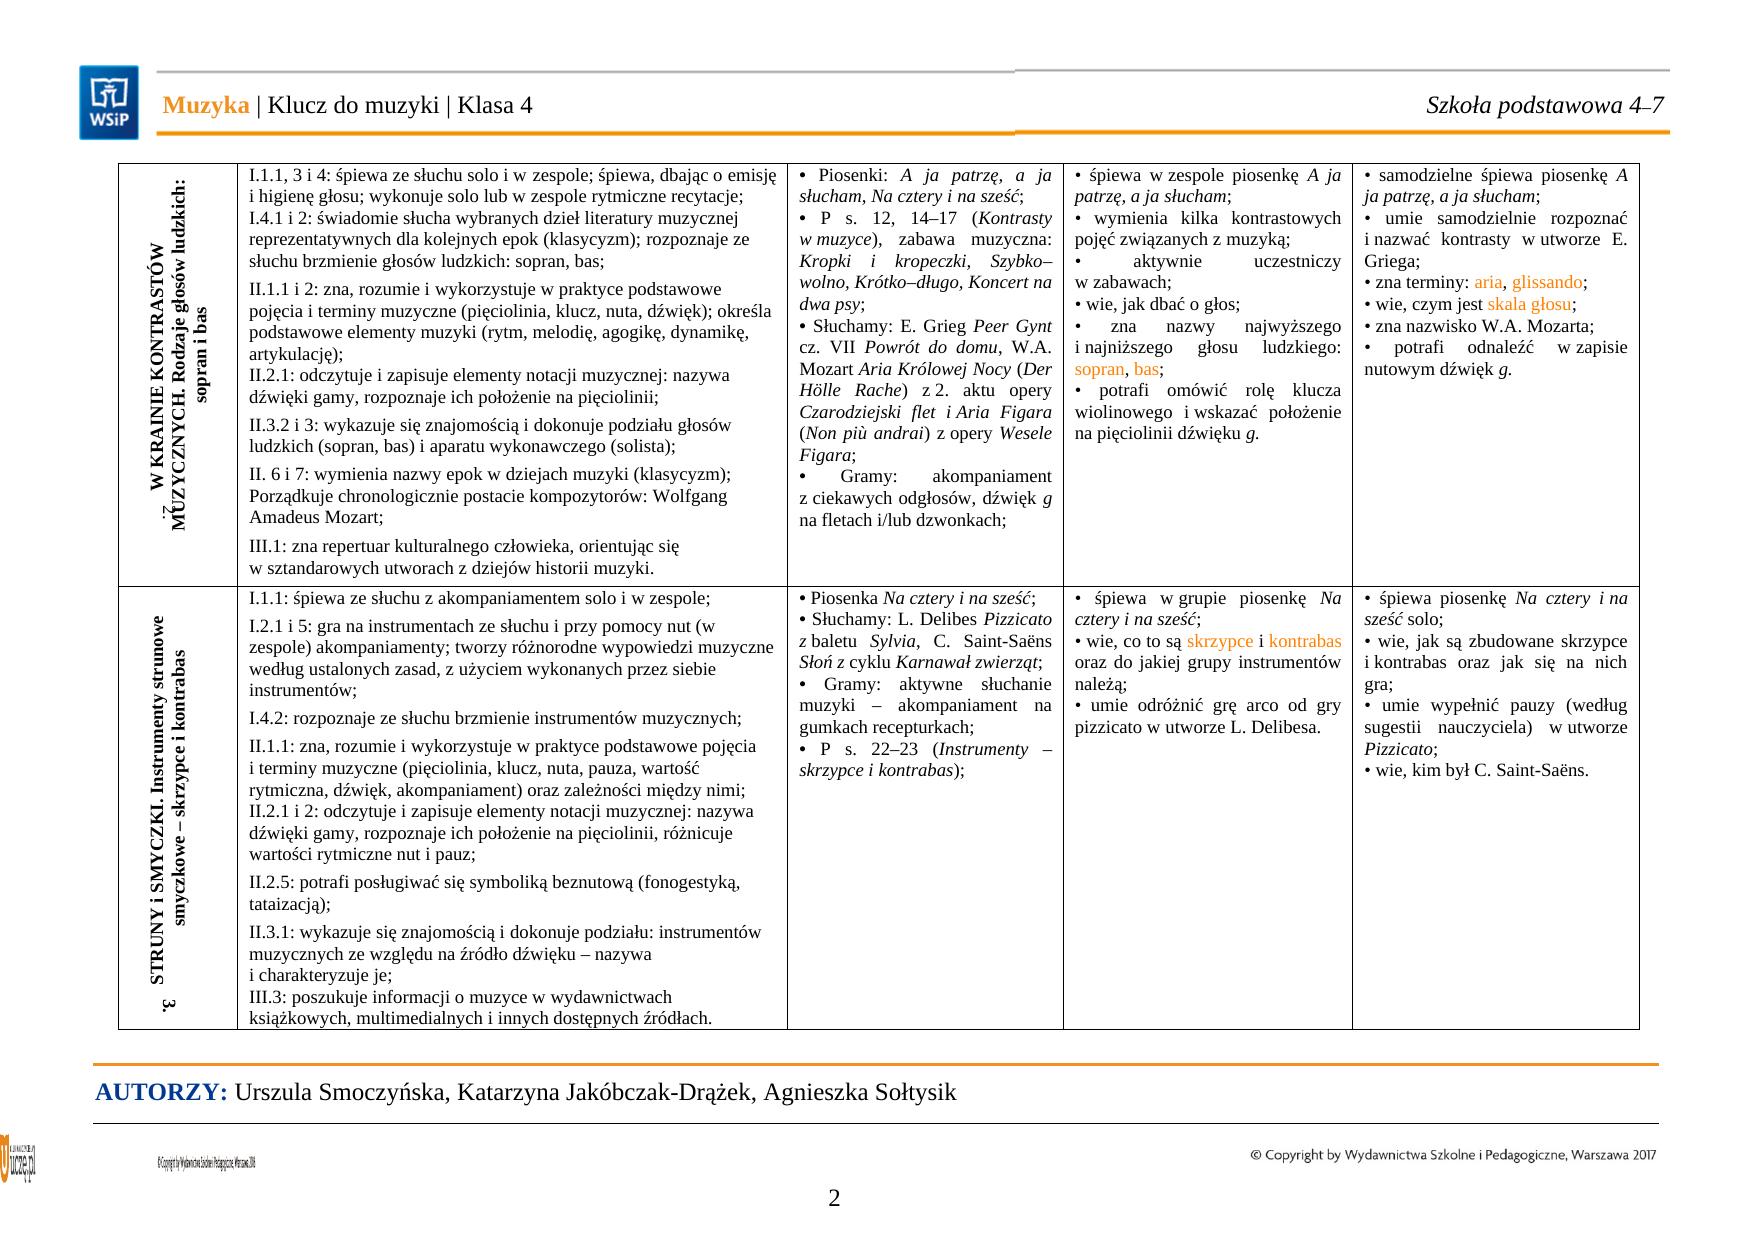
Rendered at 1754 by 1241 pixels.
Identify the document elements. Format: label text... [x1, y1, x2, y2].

table_cell I.1.1, 3 i 4: śpiewa ze słuchu solo i w zespole; śpiewa, dbając o emisję i higienę głosu; wykonuje solo lub w zespole rytmiczne recytacje; I.4.1 i 2: świadomie słucha wybranych dzieł literatury muzycznej reprezentatywnych dla kolejnych epok (klasycyzm); rozpoznaje ze słuchu brzmienie głosów ludzkich: sopran, bas; II.1.1 i 2: zna, rozumie i wykorzystuje w praktyce podstawowe pojęcia i terminy muzyczne (pięciolinia, klucz, nuta, dźwięk); określa podstawowe elementy muzyki (rytm, melodię, agogikę, dynamikę, artykulację); II.2.1: odczytuje i zapisuje elementy notacji muzycznej: nazywa dźwięki gamy, rozpoznaje ich położenie na pięciolinii; II.3.2 i 3: wykazuje się znajomością i dokonuje podziału głosów ludzkich (sopran, bas) i aparatu wykonawczego (solista); II. 6 i 7: wymienia nazwy epok w dziejach muzyki (klasycyzm); Porządkuje chronologicznie postacie kompozytorów: Wolfgang Amadeus Mozart; III.1: zna repertuar kulturalnego człowieka, orientując się w sztandarowych utworach z dziejów historii muzyki. [238, 164, 787, 586]
table_cell • śpiewa w zespole piosenkę A ja patrzę, a ja słucham; • wymienia kilka kontrastowych pojęć związanych z muzyką; • aktywnie uczestniczy w zabawach; • wie, jak dbać o głos; • zna nazwy najwyższego i najniższego głosu ludzkiego: sopran, bas; • potrafi omówić rolę klucza wiolinowego i wskazać położenie na pięciolinii dźwięku g. [1064, 164, 1352, 586]
picture [0, 6, 1671, 164]
table_cell • śpiewa piosenkę Na cztery i na sześć solo; • wie, jak są zbudowane skrzypce i kontrabas oraz jak się na nich gra; • umie wypełnić pauzy (według sugestii nauczyciela) w utworze Pizzicato; • wie, kim był C. Saint-Saëns. [1353, 587, 1639, 1029]
table_cell I.1.1: śpiewa ze słuchu z akompaniamentem solo i w zespole; I.2.1 i 5: gra na instrumentach ze słuchu i przy pomocy nut (w zespole) akompaniamenty; tworzy różnorodne wypowiedzi muzyczne według ustalonych zasad, z użyciem wykonanych przez siebie instrumentów; I.4.2: rozpoznaje ze słuchu brzmienie instrumentów muzycznych; II.1.1: zna, rozumie i wykorzystuje w praktyce podstawowe pojęcia i terminy muzyczne (pięciolinia, klucz, nuta, pauza, wartość rytmiczna, dźwięk, akompaniament) oraz zależności między nimi; II.2.1 i 2: odczytuje i zapisuje elementy notacji muzycznej: nazywa dźwięki gamy, rozpoznaje ich położenie na pięciolinii, różnicuje wartości rytmiczne nut i pauz; II.2.5: potrafi posługiwać się symboliką beznutową (fonogestyką, tataizacją); II.3.1: wykazuje się znajomością i dokonuje podziału: instrumentów muzycznych ze względu na źródło dźwięku – nazywa i charakteryzuje je; III.3: poszukuje informacji o muzyce w wydawnictwach książkowych, multimedialnych i innych dostępnych źródłach. [238, 587, 787, 1029]
table_cell • Piosenka Na cztery i na sześć; • Słuchamy: L. Delibes Pizzicato z baletu Sylvia, C. Saint-Saëns Słoń z cyklu Karnawał zwierząt; • Gramy: aktywne słuchanie muzyki – akompaniament na gumkach recepturkach; • P s. 22–23 (Instrumenty – skrzypce i kontrabas); [788, 587, 1063, 1029]
picture [1242, 1137, 1668, 1183]
table_cell STRUNY i SMYCZKI. Instrumenty strunowe smyczkowe – skrzypce i kontrabas [119, 587, 237, 1029]
table_cell • śpiewa w grupie piosenkę Na cztery i na sześć; • wie, co to są skrzypce i kontrabas oraz do jakiej grupy instrumentów należą; • umie odróżnić grę arco od gry pizzicato w utworze L. Delibesa. [1064, 587, 1352, 1029]
table_cell • Piosenki: A ja patrzę, a ja słucham, Na cztery i na sześć; • P s. 12, 14–17 (Kontrasty w muzyce), zabawa muzyczna: Kropki i kropeczki, Szybko–wolno, Krótko–długo, Koncert na dwa psy; • Słuchamy: E. Grieg Peer Gynt cz. VII Powrót do domu, W.A. Mozart Aria Królowej Nocy (Der Hölle Rache) z 2. aktu opery Czarodziejski flet i Aria Figara (Non più andrai) z opery Wesele Figara; • Gramy: akompaniament z ciekawych odgłosów, dźwięk g na fletach i/lub dzwonkach; [788, 164, 1063, 586]
table_cell W KRAINIE KONTRASTÓW MUZYCZNYCH. Rodzaje głosów ludzkich: sopran i bas [119, 164, 237, 586]
table_cell • samodzielne śpiewa piosenkę A ja patrzę, a ja słucham; • umie samodzielnie rozpoznać i nazwać kontrasty w utworze E. Griega; • zna terminy: aria, glissando; • wie, czym jest skala głosu; • zna nazwisko W.A. Mozarta; • potrafi odnaleźć w zapisie nutowym dźwięk g. [1353, 164, 1639, 586]
